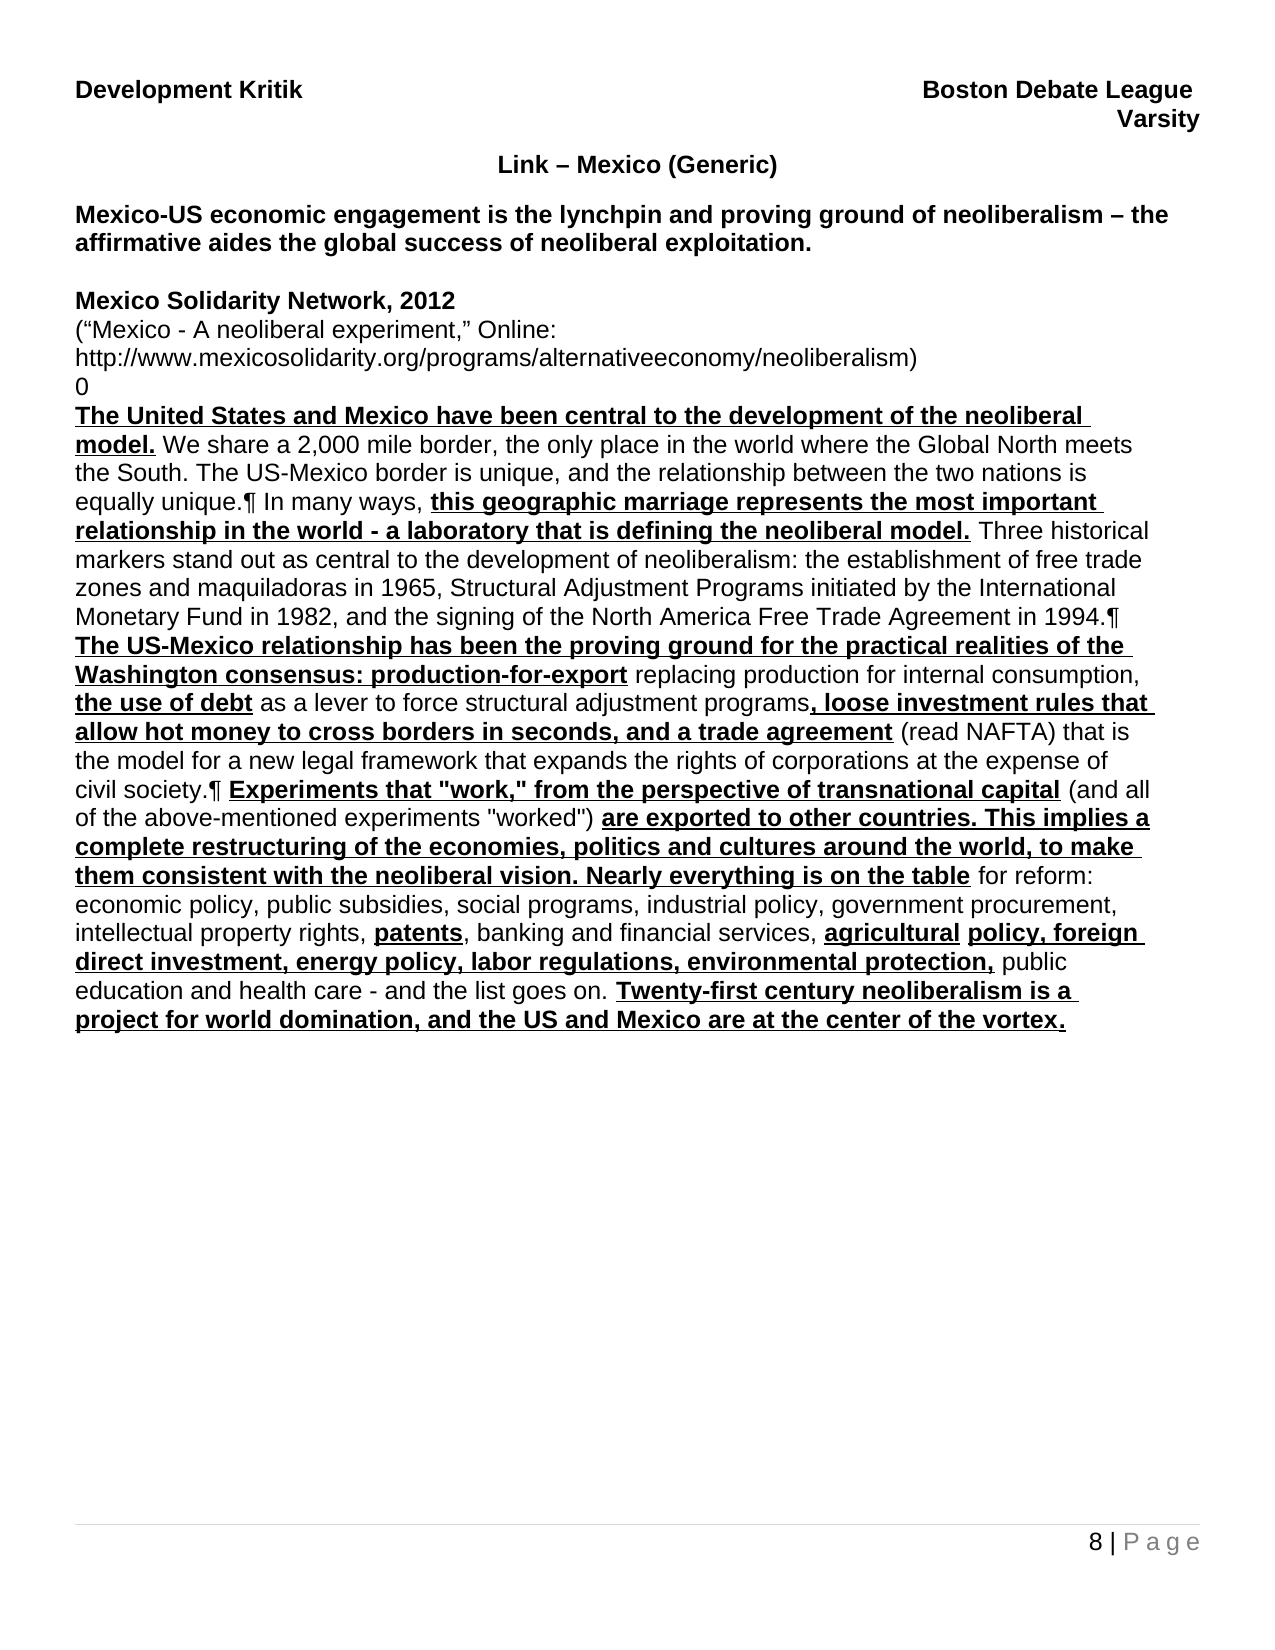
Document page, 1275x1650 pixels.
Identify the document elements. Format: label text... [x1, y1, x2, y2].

text Mexico Solidarity Network, 2012 [75, 286, 1200, 314]
subtitle Link – Mexico (Generic) [75, 150, 1200, 179]
text 0 [75, 372, 1200, 401]
text (“Mexico - A neoliberal experiment,” Online: http://www.mexicosolidarity.org/programs/alternativeeconomy/neoliberalism) [75, 314, 1200, 372]
text The United States and Mexico have been central to the development of the neoliberal model. We share a 2,000 mile border, the only place in the world where the Global North meets the South. The US-Mexico border is unique, and the relationship between the two nations is equally unique.¶ In many ways, this geographic marriage represents the most important relationship in the world - a laboratory that is defining the neoliberal model. Three historical markers stand out as central to the development of neoliberalism: the establishment of free trade zones and maquiladoras in 1965, Structural Adjustment Programs initiated by the International Monetary Fund in 1982, and the signing of the North America Free Trade Agreement in 1994.¶ The US-Mexico relationship has been the proving ground for the practical realities of the Washington consensus: production-for-export replacing production for internal consumption, the use of debt as a lever to force structural adjustment programs, loose investment rules that allow hot money to cross borders in seconds, and a trade agreement (read NAFTA) that is the model for a new legal framework that expands the rights of corporations at the expense of civil society.¶ Experiments that "work," from the perspective of transnational capital (and all of the above-mentioned experiments "worked") are exported to other countries. This implies a complete restructuring of the economies, politics and cultures around the world, to make them consistent with the neoliberal vision. Nearly everything is on the table for reform: economic policy, public subsidies, social programs, industrial policy, government procurement, intellectual property rights, patents, banking and financial services, agricultural policy, foreign direct investment, energy policy, labor regulations, environmental protection, public education and health care - and the list goes on. Twenty-first century neoliberalism is a project for world domination, and the US and Mexico are at the center of the vortex. [75, 401, 1155, 1033]
subtitle Mexico-US economic engagement is the lynchpin and proving ground of neoliberalism – the affirmative aides the global success of neoliberal exploitation. [75, 199, 1200, 257]
